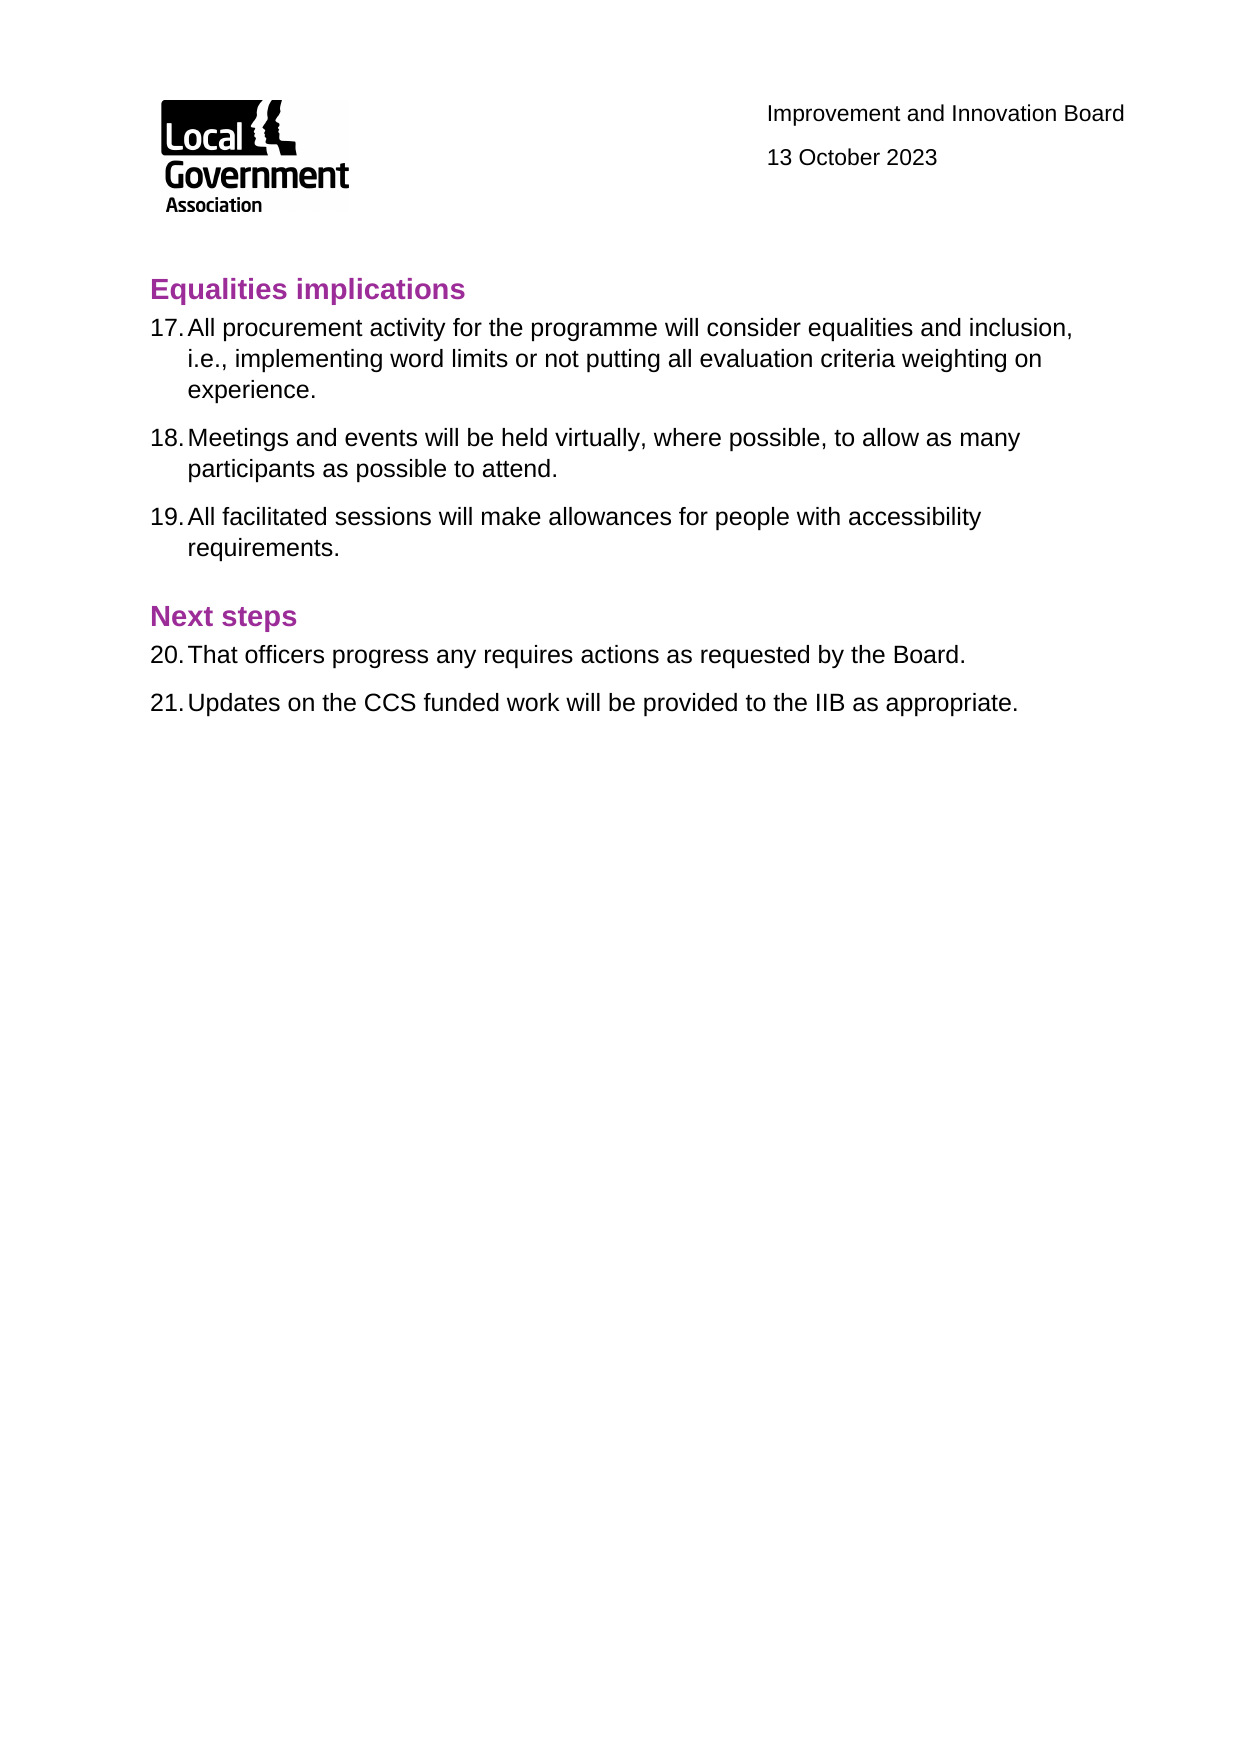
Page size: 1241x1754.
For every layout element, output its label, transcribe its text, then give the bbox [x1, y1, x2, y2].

list All facilitated sessions will make allowances for people with accessibility requirements. [150, 499, 1090, 562]
subtitle Equalities implications [150, 272, 1090, 306]
list Meetings and events will be held virtually, where possible, to allow as many participants as possible to attend. [150, 420, 1090, 483]
list All procurement activity for the programme will consider equalities and inclusion, i.e., implementing word limits or not putting all evaluation criteria weighting on experience. [150, 310, 1090, 404]
subtitle Next steps [150, 599, 1090, 633]
picture [161, 100, 349, 212]
list Updates on the CCS funded work will be provided to the IIB as appropriate. [150, 685, 1090, 716]
list That officers progress any requires actions as requested by the Board. [150, 637, 1090, 668]
